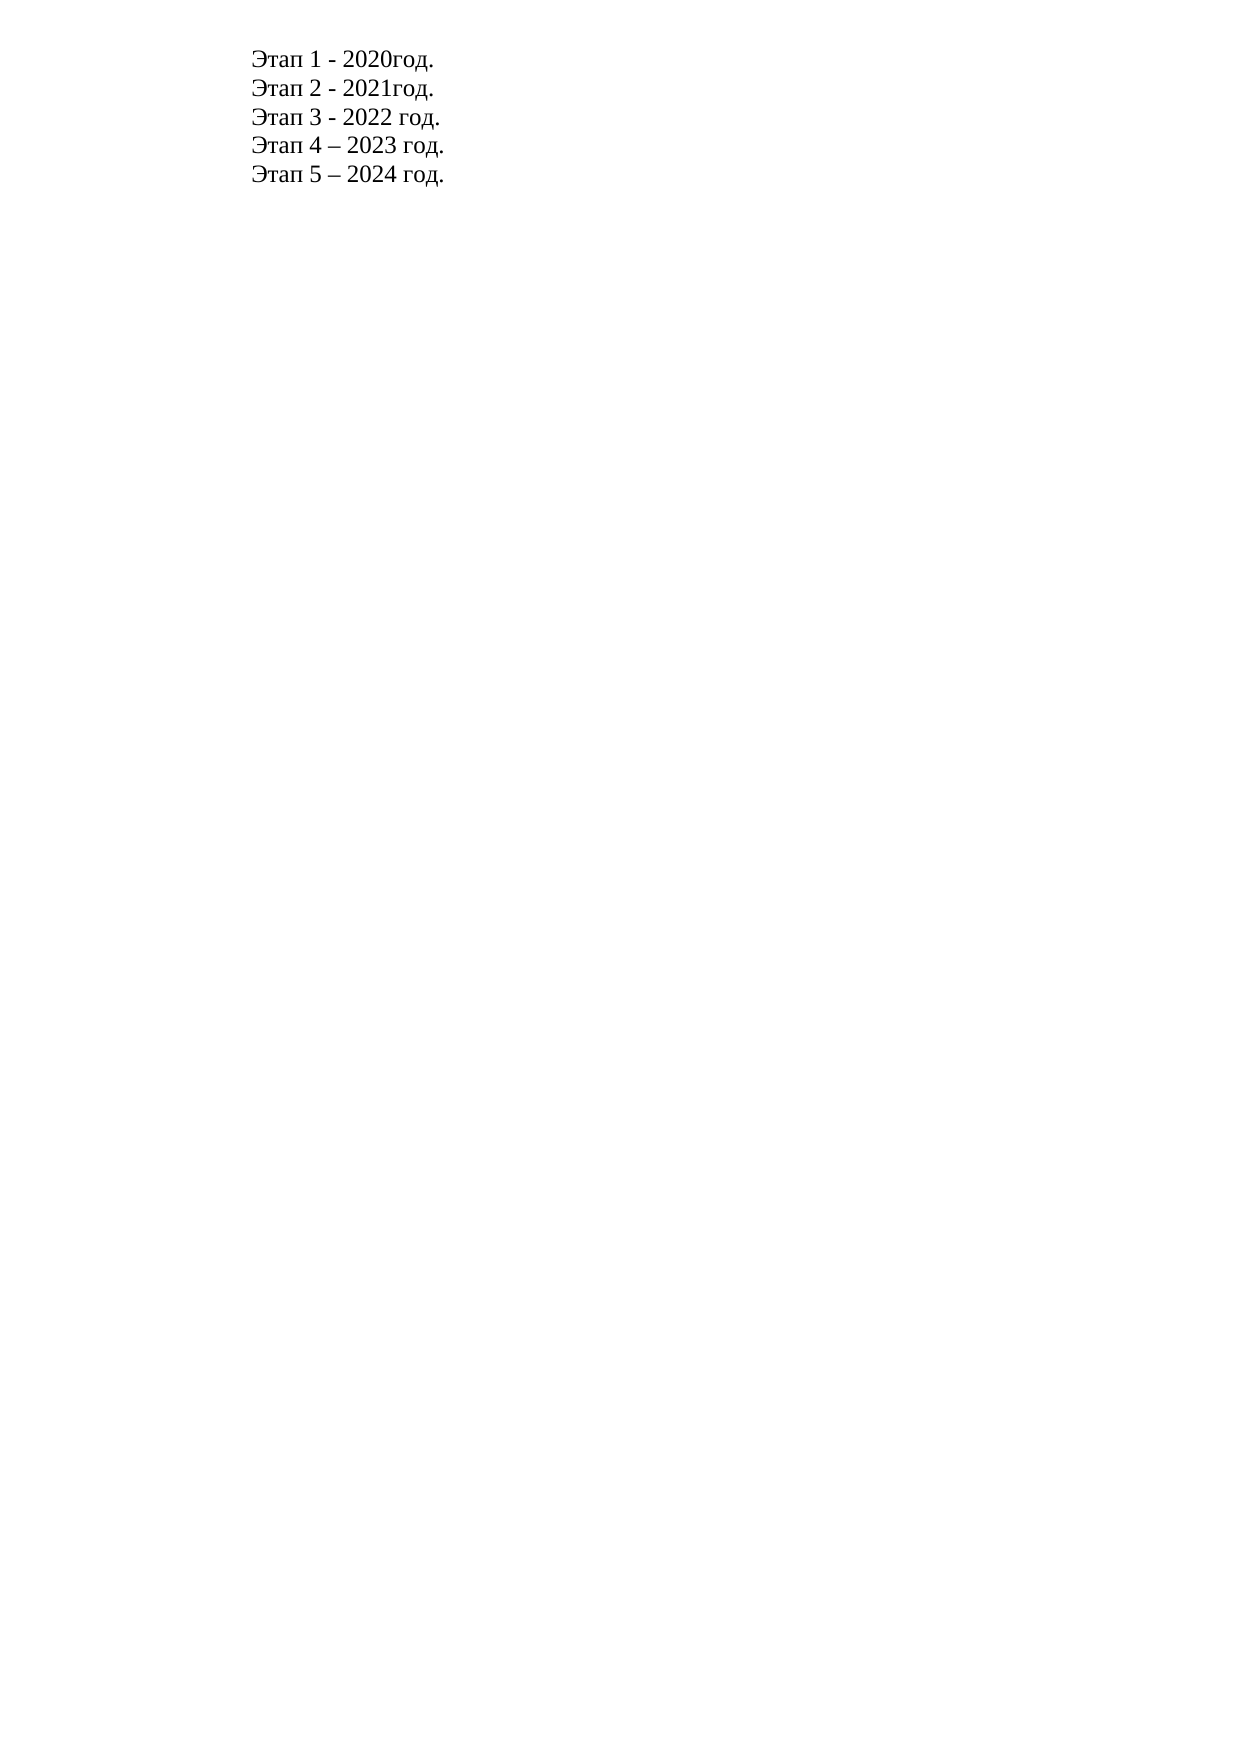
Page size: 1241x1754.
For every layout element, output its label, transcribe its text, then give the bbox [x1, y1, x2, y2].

text Этап 1 - 2020год. [177, 44, 1181, 73]
text Этап 2 - 2021год. [177, 73, 1181, 102]
text Этап 3 - 2022 год. [177, 102, 1181, 131]
text Этап 4 – 2023 год. [177, 131, 1181, 159]
text Этап 5 – 2024 год. [177, 159, 1181, 188]
